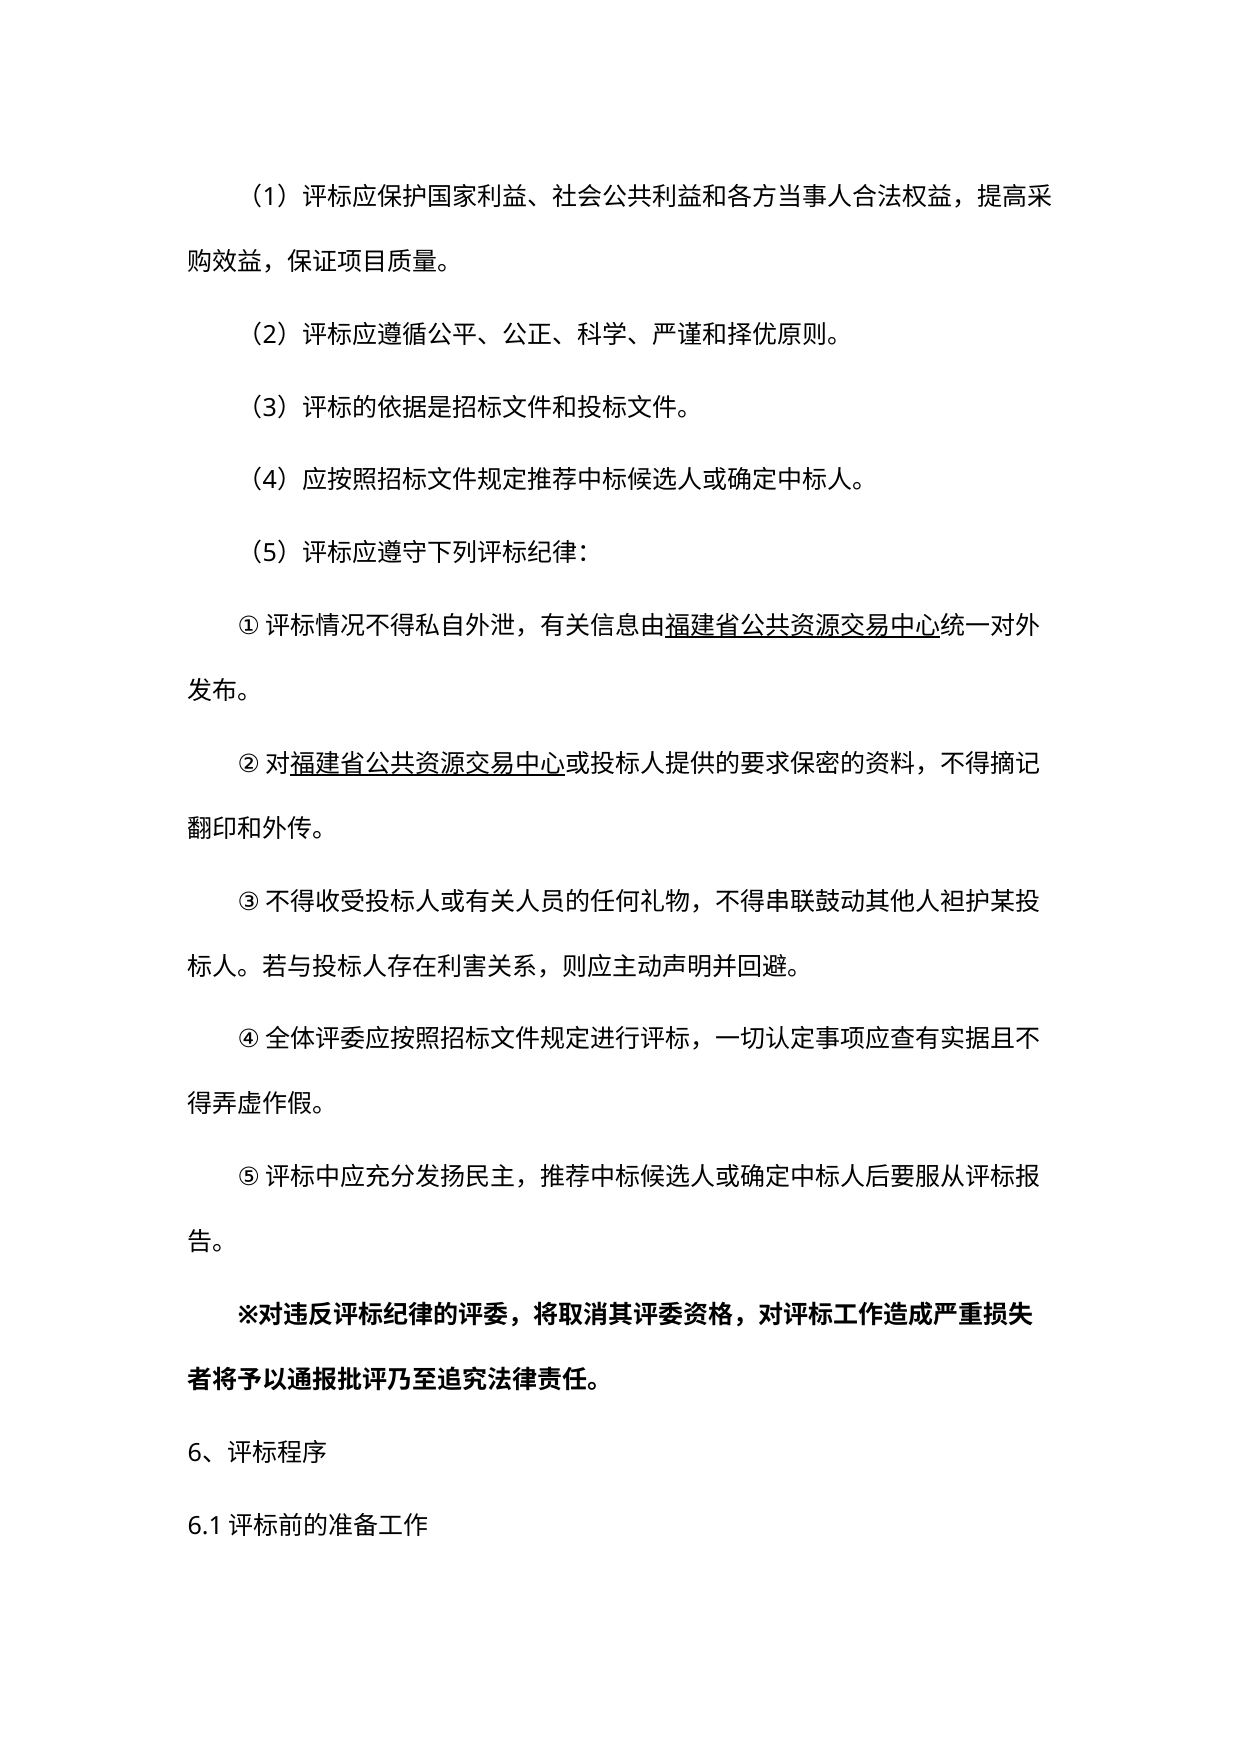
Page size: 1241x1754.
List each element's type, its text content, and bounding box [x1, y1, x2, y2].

text ②对福建省公共资源交易中心或投标人提供的要求保密的资料，不得摘记翻印和外传。 [187, 729, 1053, 859]
text 6.1评标前的准备工作 [187, 1491, 1053, 1556]
text ※对违反评标纪律的评委，将取消其评委资格，对评标工作造成严重损失者将予以通报批评乃至追究法律责任。 [187, 1280, 1053, 1410]
text （3）评标的依据是招标文件和投标文件。 [187, 373, 1053, 438]
text （2）评标应遵循公平、公正、科学、严谨和择优原则。 [187, 300, 1053, 365]
text ③不得收受投标人或有关人员的任何礼物，不得串联鼓动其他人袒护某投标人。若与投标人存在利害关系，则应主动声明并回避。 [187, 867, 1053, 997]
text （1）评标应保护国家利益、社会公共利益和各方当事人合法权益，提高采购效益，保证项目质量。 [187, 162, 1053, 292]
text （4）应按照招标文件规定推荐中标候选人或确定中标人。 [187, 445, 1053, 510]
text 6、评标程序 [187, 1418, 1053, 1483]
text ④全体评委应按照招标文件规定进行评标，一切认定事项应查有实据且不得弄虚作假。 [187, 1004, 1053, 1134]
text ①评标情况不得私自外泄，有关信息由福建省公共资源交易中心统一对外发布。 [187, 591, 1053, 721]
text （5）评标应遵守下列评标纪律： [187, 518, 1053, 583]
text ⑤评标中应充分发扬民主，推荐中标候选人或确定中标人后要服从评标报告。 [187, 1142, 1053, 1272]
